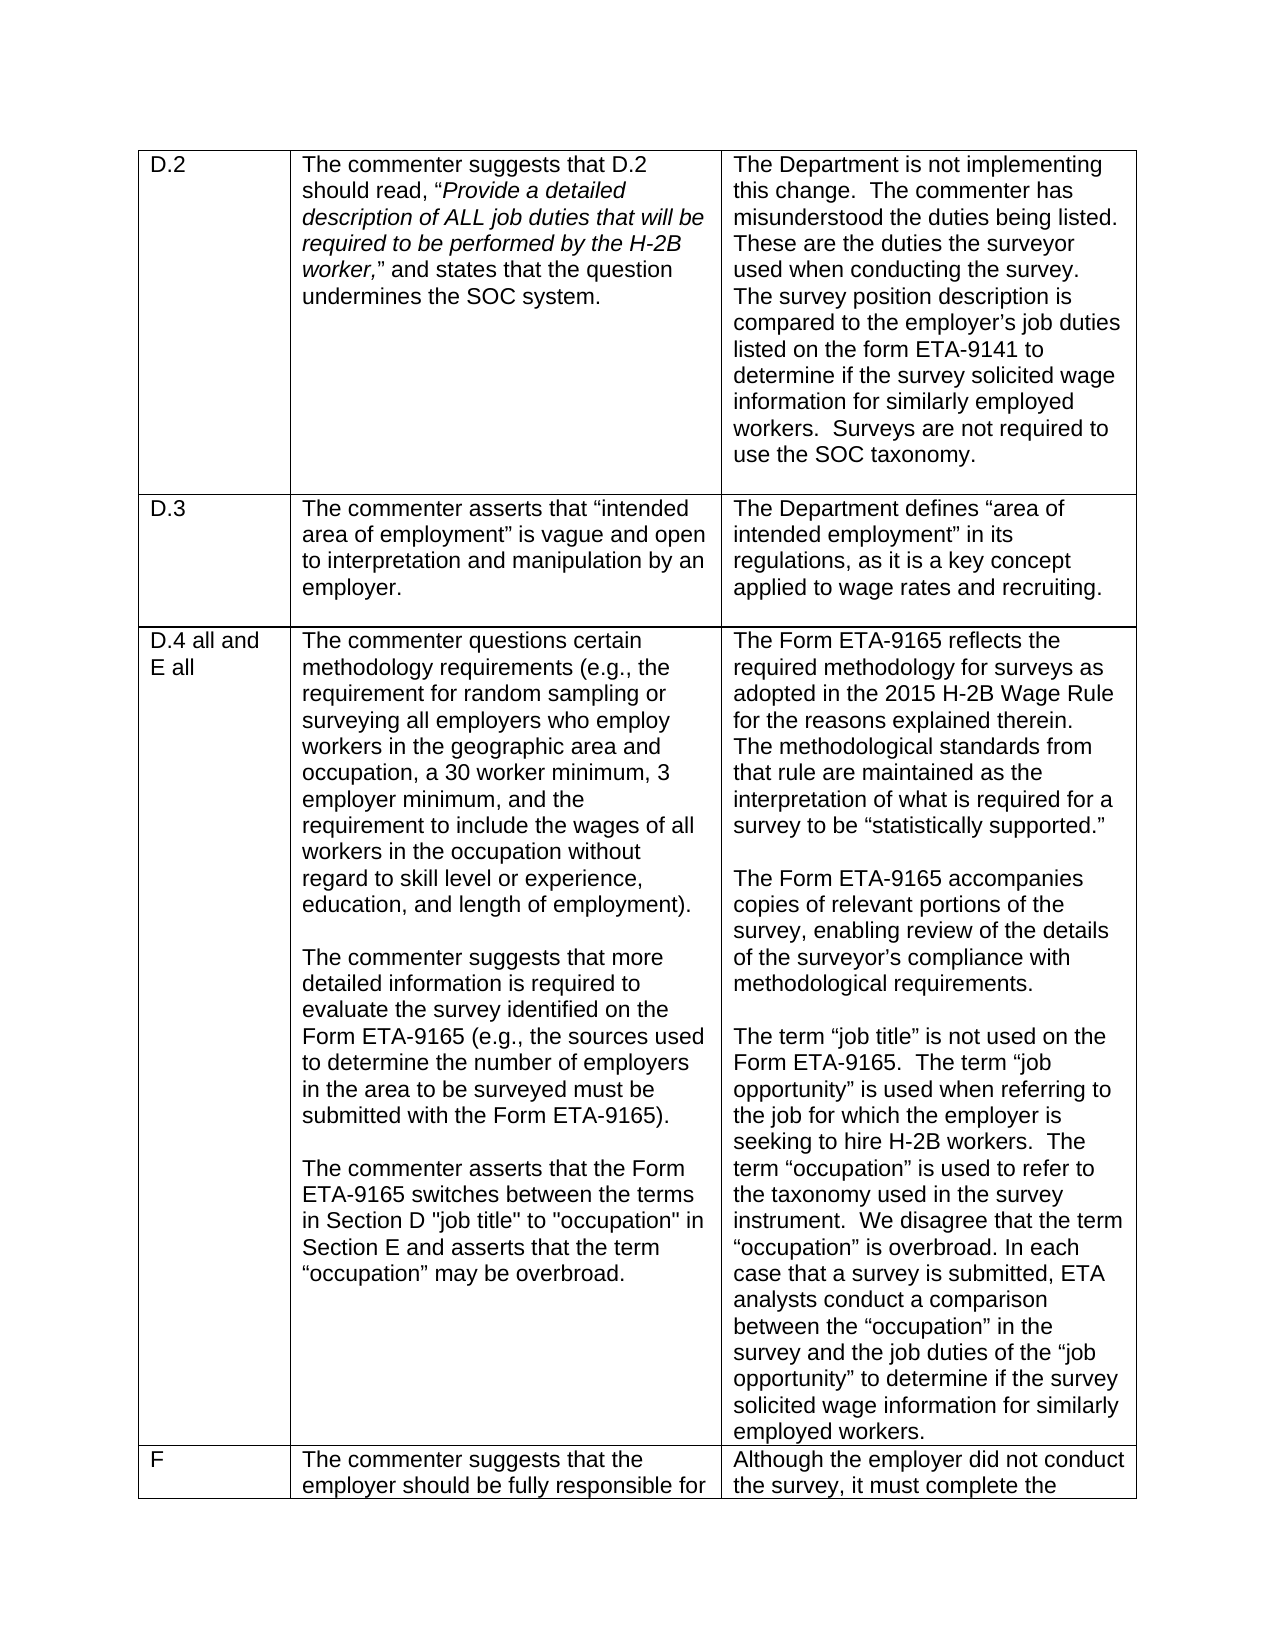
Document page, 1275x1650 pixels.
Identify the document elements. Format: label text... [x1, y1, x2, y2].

table_cell The commenter suggests that D.2 should read, “Provide a detailed description of ALL job duties that will be required to be performed by the H-2B worker,” and states that the question undermines the SOC system. [291, 151, 721, 494]
table_cell The Department defines “area of intended employment” in its regulations, as it is a key concept applied to wage rates and recruiting. [722, 495, 1136, 626]
table_cell The Department is not implementing this change. The commenter has misunderstood the duties being listed. These are the duties the surveyor used when conducting the survey. The survey position description is compared to the employer’s job duties listed on the form ETA-9141 to determine if the survey solicited wage information for similarly employed workers. Surveys are not required to use the SOC taxonomy. [722, 151, 1136, 494]
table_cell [722, 1446, 1136, 1498]
table_cell D.4 all and E all [139, 628, 290, 1444]
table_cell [291, 1446, 721, 1498]
table_cell D.2 [139, 151, 290, 494]
table_cell The Form ETA-9165 reflects the required methodology for surveys as adopted in the 2015 H-2B Wage Rule for the reasons explained therein. The methodological standards from that rule are maintained as the interpretation of what is required for a survey to be “statistically supported.” The Form ETA-9165 accompanies copies of relevant portions of the survey, enabling review of the details of the surveyor’s compliance with methodological requirements. The term “job title” is not used on the Form ETA-9165. The term “job opportunity” is used when referring to the job for which the employer is seeking to hire H-2B workers. The term “occupation” is used to refer to the taxonomy used in the survey instrument. We disagree that the term “occupation” is overbroad. In each case that a survey is submitted, ETA analysts conduct a comparison between the “occupation” in the survey and the job duties of the “job opportunity” to determine if the survey solicited wage information for similarly employed workers. [722, 628, 1136, 1444]
table_cell D.3 [139, 495, 290, 626]
table_cell F [139, 1446, 290, 1498]
table_cell The commenter asserts that “intended area of employment” is vague and open to interpretation and manipulation by an employer. [291, 495, 721, 626]
table_cell The commenter questions certain methodology requirements (e.g., the requirement for random sampling or surveying all employers who employ workers in the geographic area and occupation, a 30 worker minimum, 3 employer minimum, and the requirement to include the wages of all workers in the occupation without regard to skill level or experience, education, and length of employment). The commenter suggests that more detailed information is required to evaluate the survey identified on the Form ETA-9165 (e.g., the sources used to determine the number of employers in the area to be surveyed must be submitted with the Form ETA-9165). The commenter asserts that the Form ETA-9165 switches between the terms in Section D "job title" to "occupation" in Section E and asserts that the term “occupation” may be overbroad. [291, 628, 721, 1444]
